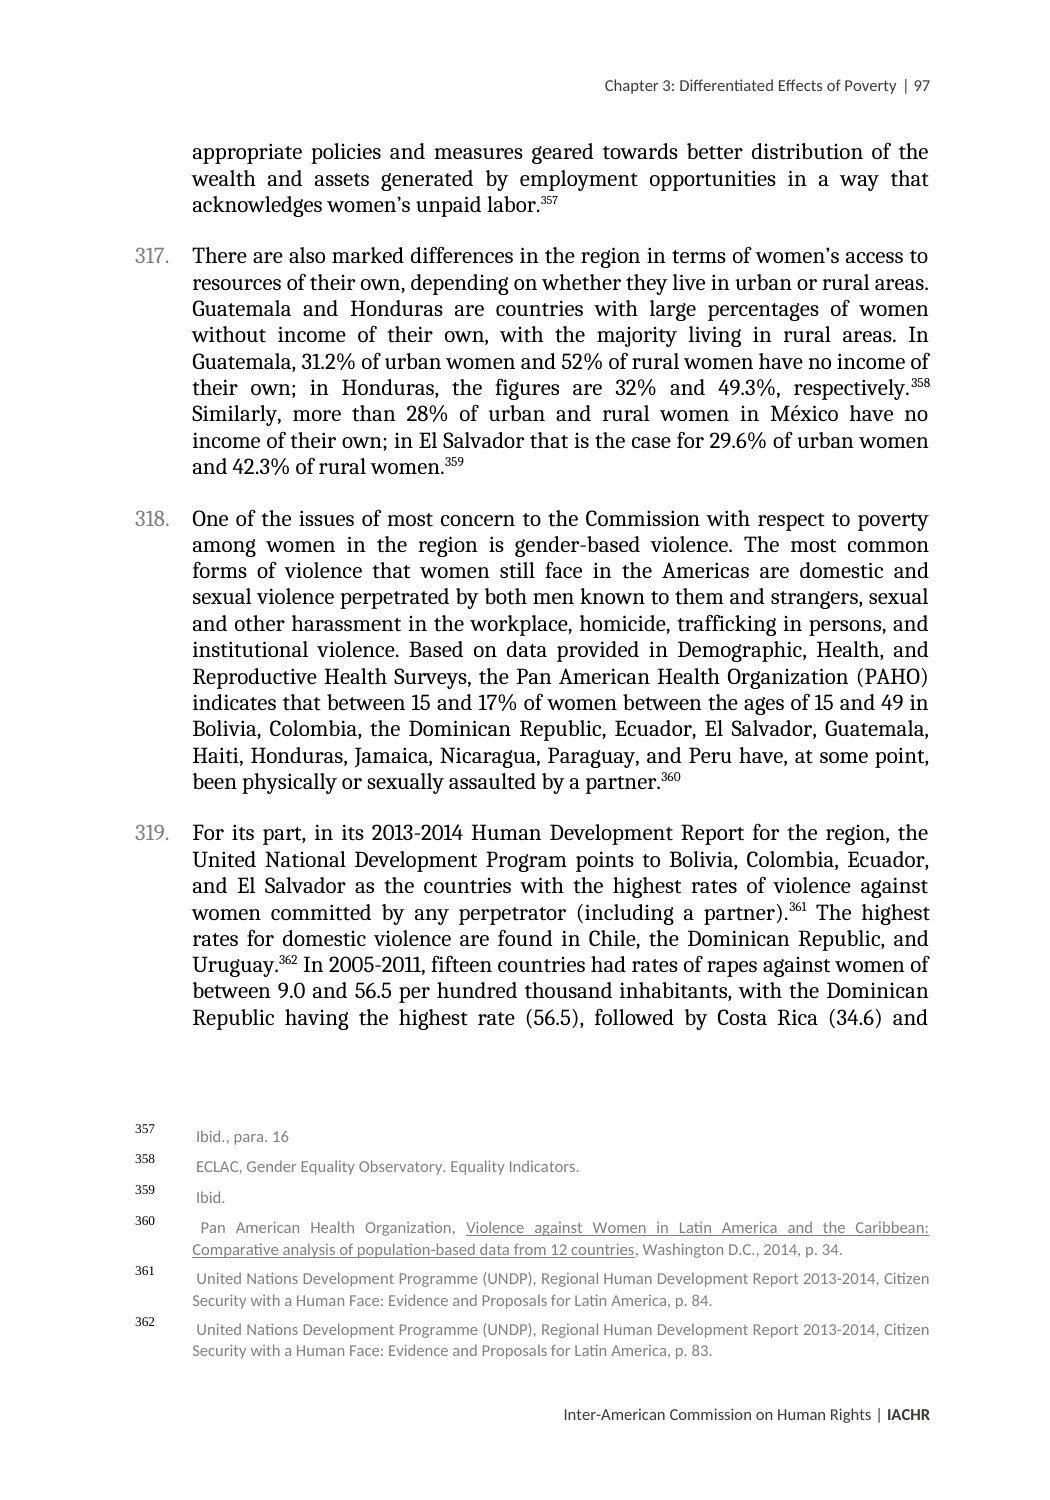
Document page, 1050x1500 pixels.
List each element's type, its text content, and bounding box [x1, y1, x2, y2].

list One of the issues of most concern to the Commission with respect to poverty among women in the region is gender-based violence. The most common forms of violence that women still face in the Americas are domestic and sexual violence perpetrated by both men known to them and strangers, sexual and other harassment in the workplace, homicide, trafficking in persons, and institutional violence. Based on data provided in Demographic, Health, and Reproductive Health Surveys, the Pan American Health Organization (PAHO) indicates that between 15 and 17% of women between the ages of 15 and 49 in Bolivia, Colombia, the Dominican Republic, Ecuador, El Salvador, Guatemala, Haiti, Honduras, Jamaica, Nicaragua, Paraguay, and Peru have, at some point, been physically or sexually assaulted by a partner. [135, 505, 930, 795]
list There are also marked differences in the region in terms of women’s access to resources of their own, depending on whether they live in urban or rural areas. Guatemala and Honduras are countries with large percentages of women without income of their own, with the majority living in rural areas. In Guatemala, 31.2% of urban women and 52% of rural women have no income of their own; in Honduras, the figures are 32% and 49.3%, respectively. Similarly, more than 28% of urban and rural women in México have no income of their own; in El Salvador that is the case for 29.6% of urban women and 42.3% of rural women. [135, 243, 930, 480]
list For its part, in its 2013-2014 Human Development Report for the region, the United National Development Program points to Bolivia, Colombia, Ecuador, and El Salvador as the countries with the highest rates of violence against women committed by any perpetrator (including a partner). The highest rates for domestic violence are found in Chile, the Dominican Republic, and Uruguay. In 2005-2011, fifteen countries had rates of rapes against women of between 9.0 and 56.5 per hundred thousand inhabitants, with the Dominican Republic having the highest rate (56.5), followed by Costa Rica (34.6) and México (29.0). Countries in which the percentage rate increased included Bolivia, the Dominican Republic, and Brazil. [135, 820, 930, 1031]
